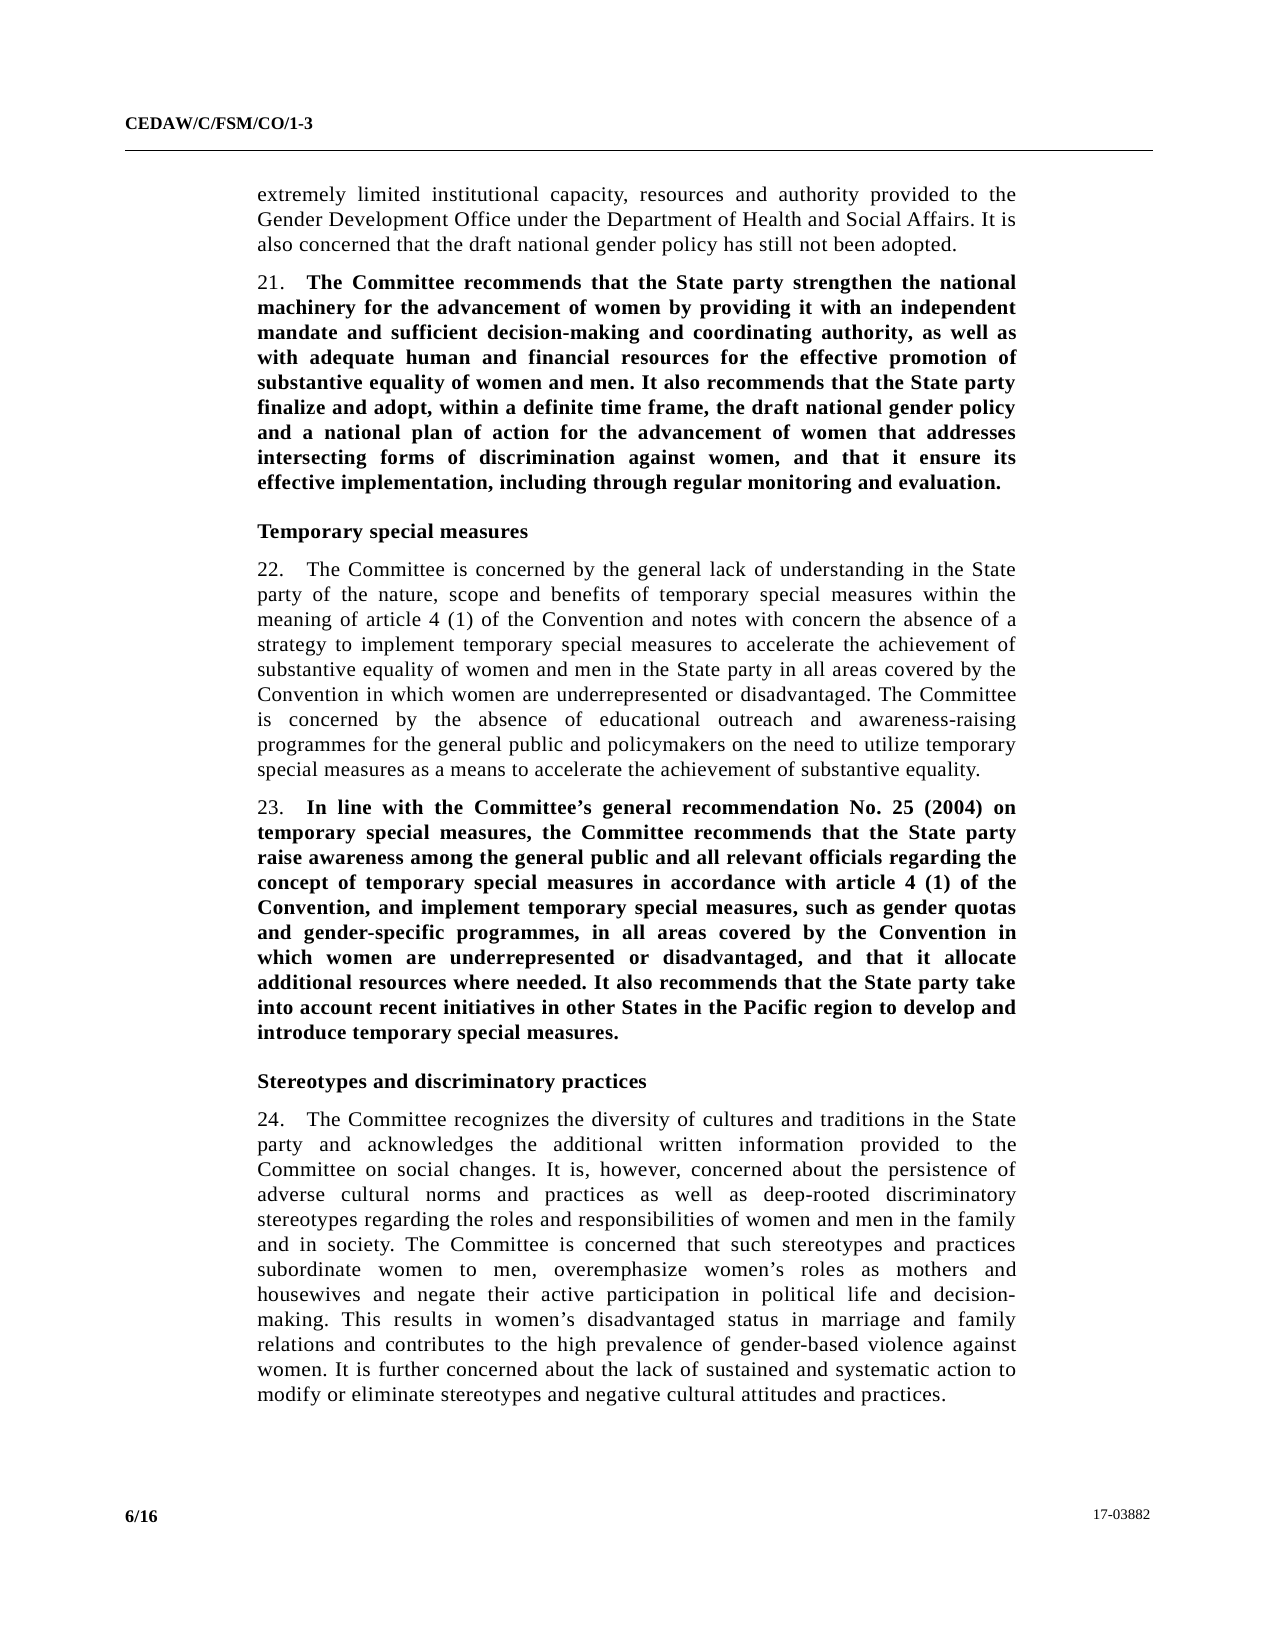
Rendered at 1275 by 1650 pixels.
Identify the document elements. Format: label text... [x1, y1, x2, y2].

text 24. The Committee recognizes the diversity of cultures and traditions in the State party and acknowledges the additional written information provided to the Committee on social changes. It is, however, concerned about the persistence of adverse cultural norms and practices as well as deep-rooted discriminatory stereotypes regarding the roles and responsibilities of women and men in the family and in society. The Committee is concerned that such stereotypes and practices subordinate women to men, overemphasize women’s roles as mothers and housewives and negate their active participation in political life and decision-making. This results in women’s disadvantaged status in marriage and family relations and contributes to the high prevalence of gender-based violence against women. It is further concerned about the lack of sustained and systematic action to modify or eliminate stereotypes and negative cultural attitudes and practices. [257, 1106, 1018, 1406]
text 22. The Committee is concerned by the general lack of understanding in the State party of the nature, scope and benefits of temporary special measures within the meaning of article 4 (1) of the Convention and notes with concern the absence of a strategy to implement temporary special measures to accelerate the achievement of substantive equality of women and men in the State party in all areas covered by the Convention in which women are underrepresented or disadvantaged. The Committee is concerned by the absence of educational outreach and awareness-raising programmes for the general public and policymakers on the need to utilize temporary special measures as a means to accelerate the achievement of substantive equality. [257, 556, 1018, 781]
text Stereotypes and discriminatory practices [125, 1069, 1019, 1094]
text Temporary special measures [125, 519, 1019, 544]
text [257, 181, 1018, 256]
text 21. The Committee recommends that the State party strengthen the national machinery for the advancement of women by providing it with an independent mandate and sufficient decision-making and coordinating authority, as well as with adequate human and financial resources for the effective promotion of substantive equality of women and men. It also recommends that the State party finalize and adopt, within a definite time frame, the draft national gender policy and a national plan of action for the advancement of women that addresses intersecting forms of discrimination against women, and that it ensure its effective implementation, including through regular monitoring and evaluation. [257, 269, 1018, 494]
text 23. In line with the Committee’s general recommendation No. 25 (2004) on temporary special measures, the Committee recommends that the State party raise awareness among the general public and all relevant officials regarding the concept of temporary special measures in accordance with article 4 (1) of the Convention, and implement temporary special measures, such as gender quotas and gender-specific programmes, in all areas covered by the Convention in which women are underrepresented or disadvantaged, and that it allocate additional resources where needed. It also recommends that the State party take into account recent initiatives in other States in the Pacific region to develop and introduce temporary special measures. [257, 794, 1018, 1044]
